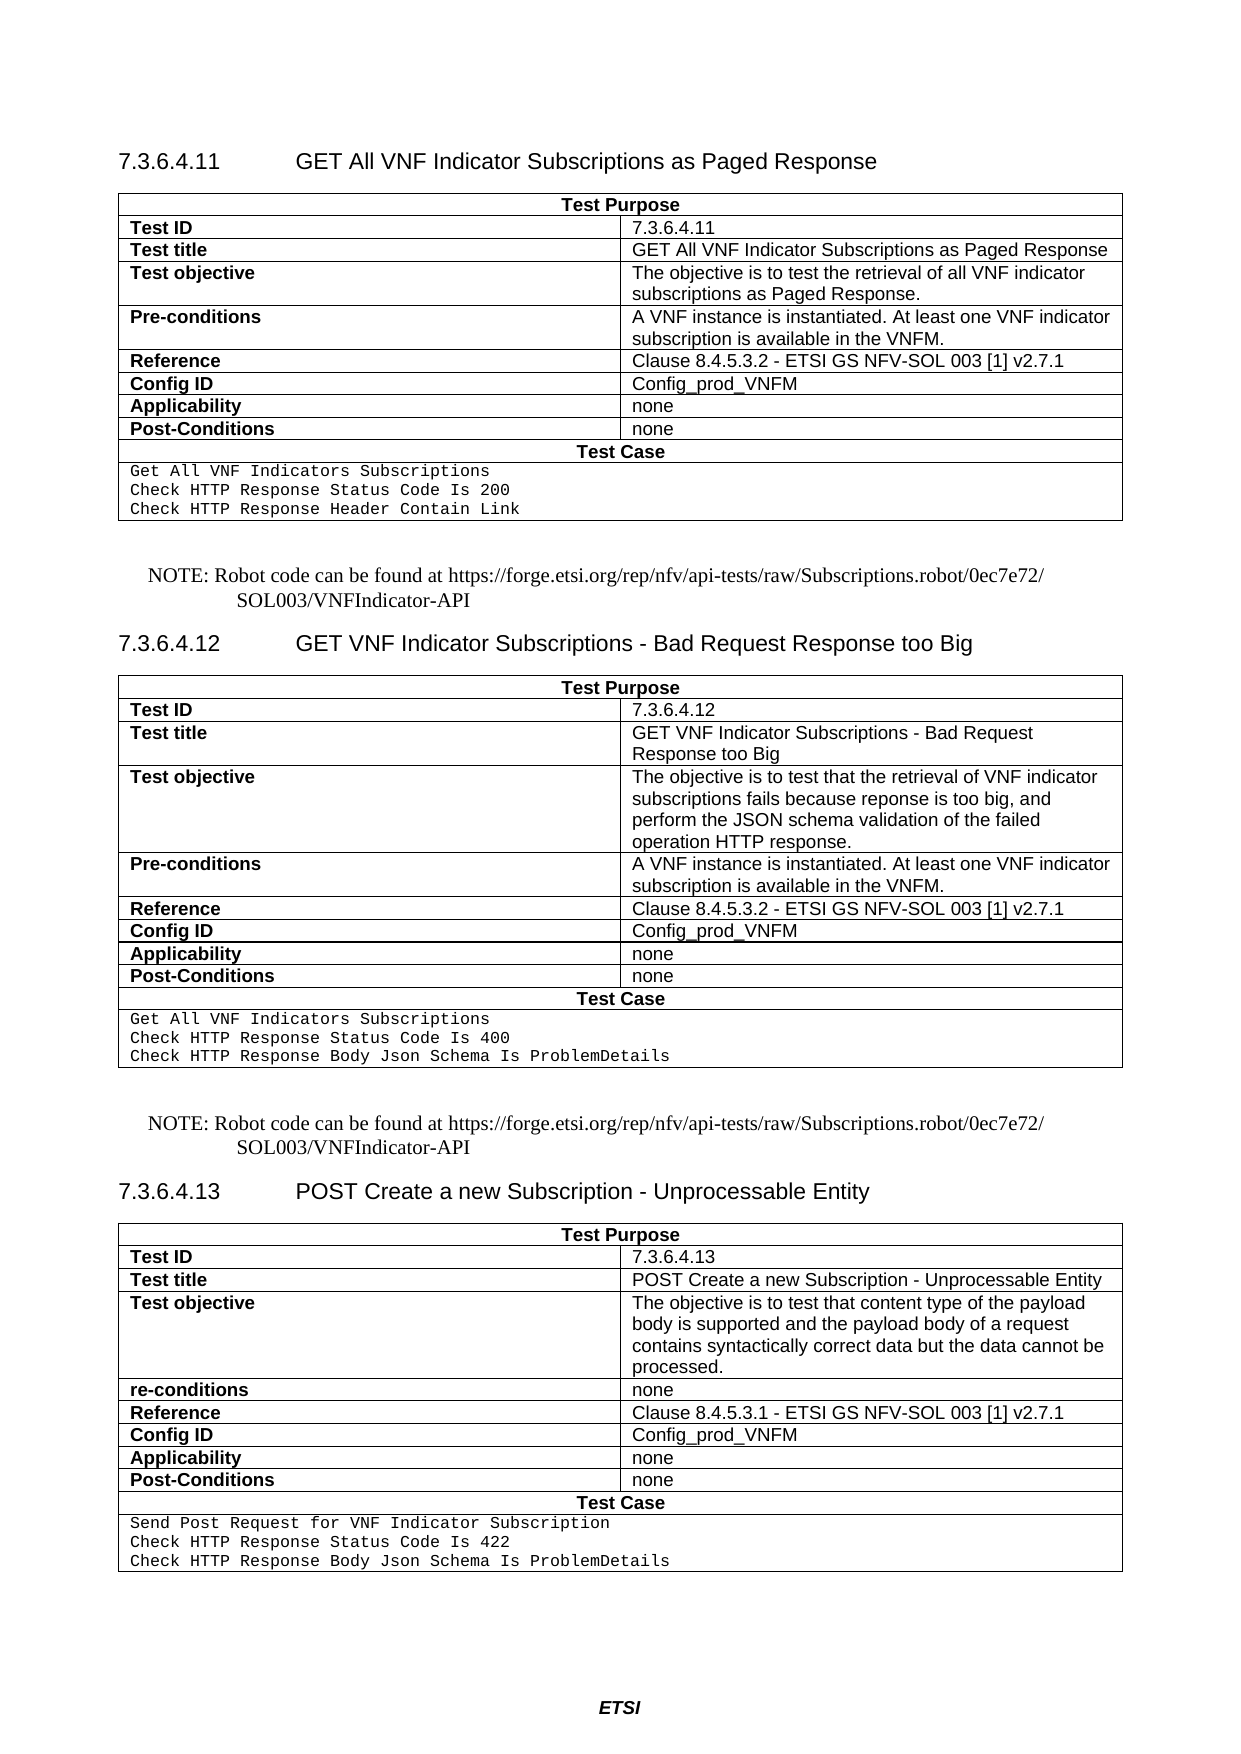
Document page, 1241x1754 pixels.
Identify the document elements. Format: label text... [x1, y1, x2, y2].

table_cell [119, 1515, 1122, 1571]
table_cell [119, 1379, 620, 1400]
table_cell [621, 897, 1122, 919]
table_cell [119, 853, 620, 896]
subtitle 7.3.6.4.12 GET VNF Indicator Subscriptions - Bad Request Response too Big [118, 630, 1122, 657]
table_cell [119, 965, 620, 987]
subtitle 7.3.6.4.11 GET All VNF Indicator Subscriptions as Paged Response [118, 148, 1122, 174]
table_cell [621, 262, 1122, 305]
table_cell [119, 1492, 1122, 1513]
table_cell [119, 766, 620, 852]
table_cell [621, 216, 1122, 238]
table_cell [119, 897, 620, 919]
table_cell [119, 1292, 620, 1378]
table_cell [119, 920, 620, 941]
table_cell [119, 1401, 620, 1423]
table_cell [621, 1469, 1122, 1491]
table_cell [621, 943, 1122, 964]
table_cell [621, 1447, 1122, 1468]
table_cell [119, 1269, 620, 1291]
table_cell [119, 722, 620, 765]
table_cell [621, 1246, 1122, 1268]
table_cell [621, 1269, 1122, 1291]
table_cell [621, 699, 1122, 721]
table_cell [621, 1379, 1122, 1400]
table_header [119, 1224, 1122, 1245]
text NOTE: Robot code can be found at https://forge.etsi.org/rep/nfv/api-tests/raw/Subscriptions.robot/0ec7e72/SOL003/VNFIndicator-API [148, 563, 1122, 612]
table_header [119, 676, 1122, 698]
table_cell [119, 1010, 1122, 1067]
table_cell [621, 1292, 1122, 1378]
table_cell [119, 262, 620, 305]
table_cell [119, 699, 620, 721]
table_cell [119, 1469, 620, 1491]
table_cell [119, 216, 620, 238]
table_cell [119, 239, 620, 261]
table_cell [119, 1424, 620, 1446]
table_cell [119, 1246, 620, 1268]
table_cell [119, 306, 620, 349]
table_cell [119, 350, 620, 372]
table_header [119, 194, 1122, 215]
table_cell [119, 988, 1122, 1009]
text NOTE: Robot code can be found at https://forge.etsi.org/rep/nfv/api-tests/raw/Subscriptions.robot/0ec7e72/SOL003/VNFIndicator-API [148, 1111, 1122, 1159]
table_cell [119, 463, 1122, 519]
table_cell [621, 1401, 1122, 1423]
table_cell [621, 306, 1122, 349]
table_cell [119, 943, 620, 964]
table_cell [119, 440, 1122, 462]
subtitle 7.3.6.4.13 POST Create a new Subscription - Unprocessable Entity [118, 1178, 1122, 1204]
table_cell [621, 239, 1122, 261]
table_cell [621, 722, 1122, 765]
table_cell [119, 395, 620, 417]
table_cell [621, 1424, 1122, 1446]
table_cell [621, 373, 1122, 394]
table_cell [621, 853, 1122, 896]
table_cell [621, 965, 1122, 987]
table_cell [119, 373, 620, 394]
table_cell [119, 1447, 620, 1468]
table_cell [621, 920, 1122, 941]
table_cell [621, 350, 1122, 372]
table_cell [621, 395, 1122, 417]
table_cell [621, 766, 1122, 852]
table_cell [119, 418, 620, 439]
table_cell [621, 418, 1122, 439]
